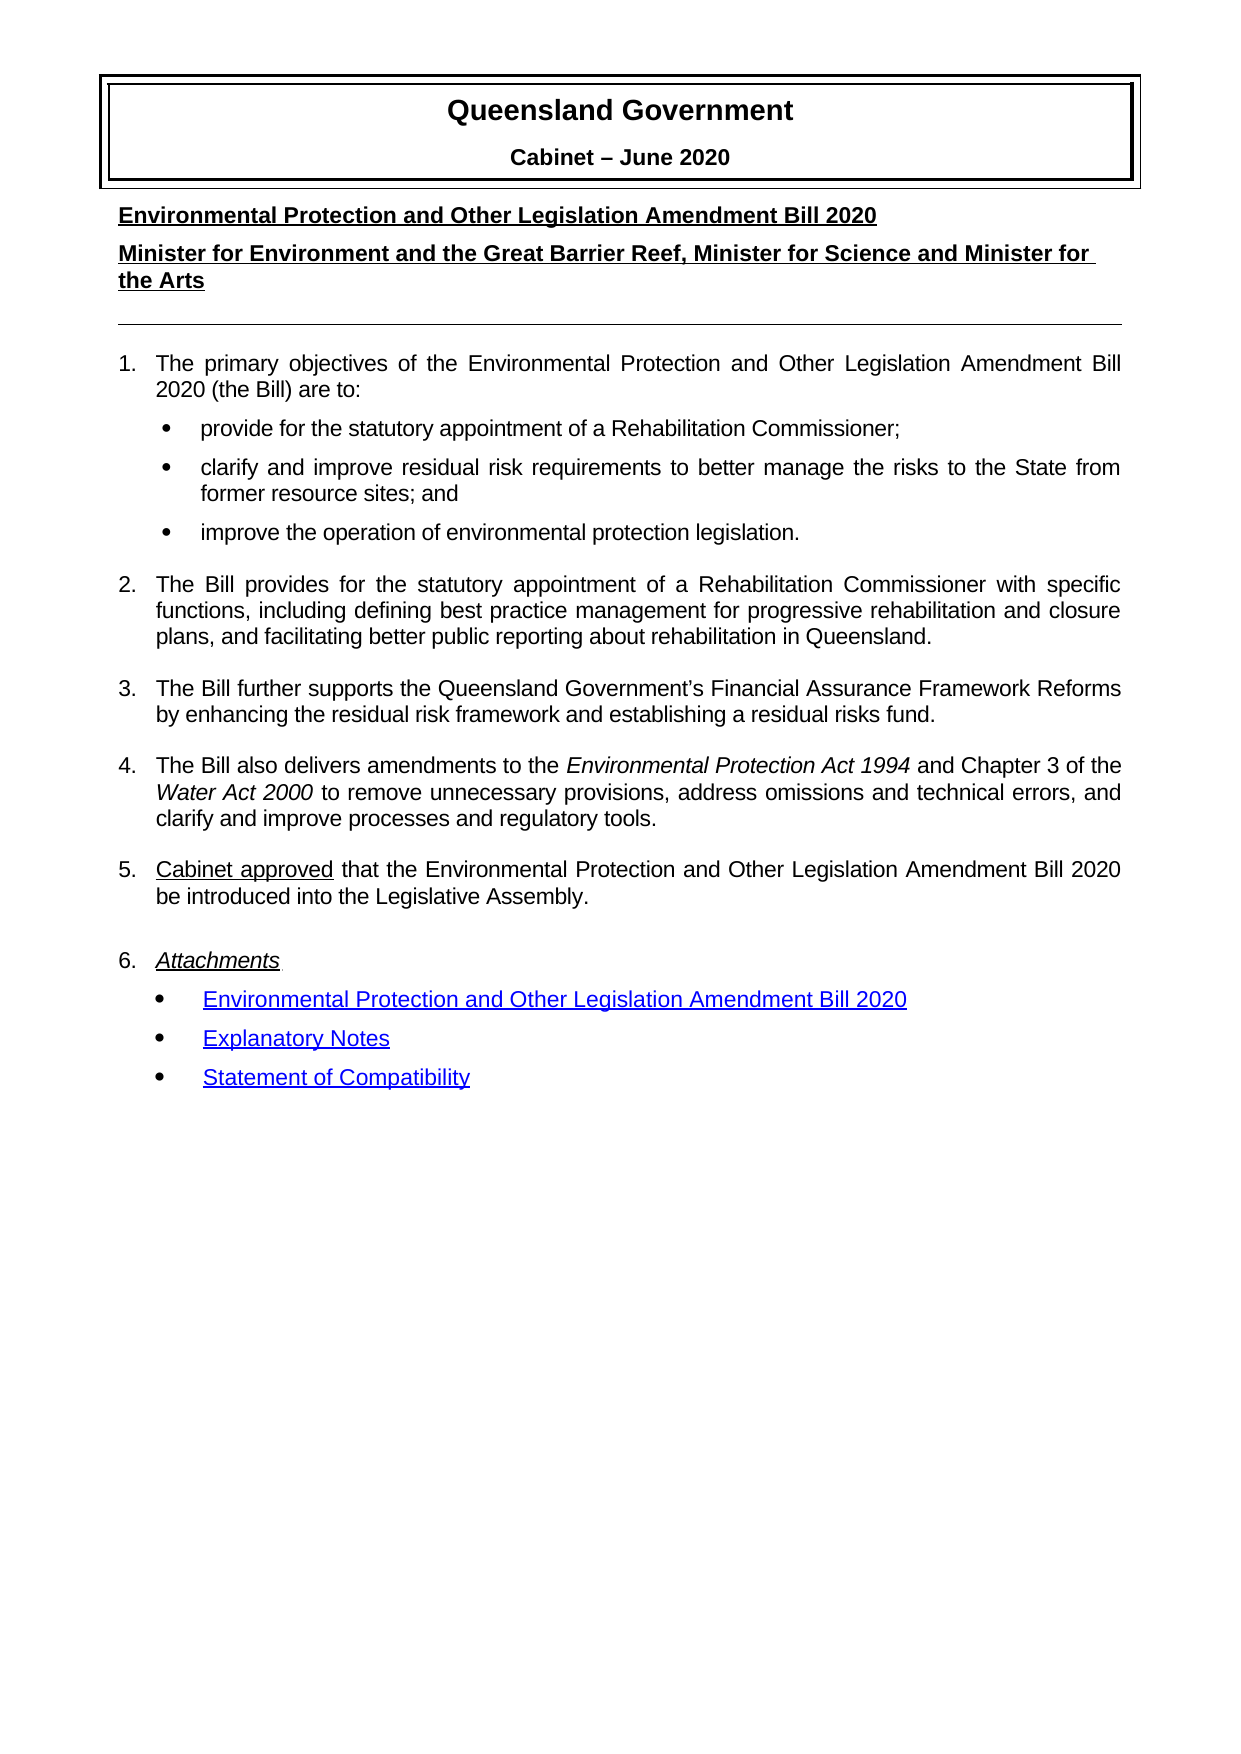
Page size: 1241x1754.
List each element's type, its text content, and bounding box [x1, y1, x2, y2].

list clarify and improve residual risk requirements to better manage the risks to the State from former resource sites; and [162, 454, 1122, 507]
list The primary objectives of the Environmental Protection and Other Legislation Amendment Bill 2020 (the Bill) are to: [118, 350, 1122, 403]
list The Bill also delivers amendments to the Environmental Protection Act 1994 and Chapter 3 of the Water Act 2000 to remove unnecessary provisions, address omissions and technical errors, and clarify and improve processes and regulatory tools. [118, 752, 1122, 831]
list Cabinet approved that the Environmental Protection and Other Legislation Amendment Bill 2020 be introduced into the Legislative Assembly. [118, 856, 1122, 909]
list improve the operation of environmental protection legislation. [162, 519, 1122, 546]
list Statement of Compatibility [155, 1064, 1122, 1090]
list The Bill further supports the Queensland Government’s Financial Assurance Framework Reforms by enhancing the residual risk framework and establishing a residual risks fund. [118, 675, 1122, 727]
list provide for the statutory appointment of a Rehabilitation Commissioner; [162, 415, 1122, 442]
list Explanatory Notes [155, 1024, 1122, 1051]
list Environmental Protection and Other Legislation Amendment Bill 2020 [155, 986, 1122, 1012]
list Attachments [118, 947, 1122, 973]
list The Bill provides for the statutory appointment of a Rehabilitation Commissioner with specific functions, including defining best practice management for progressive rehabilitation and closure plans, and facilitating better public reporting about rehabilitation in Queensland. [118, 571, 1122, 650]
